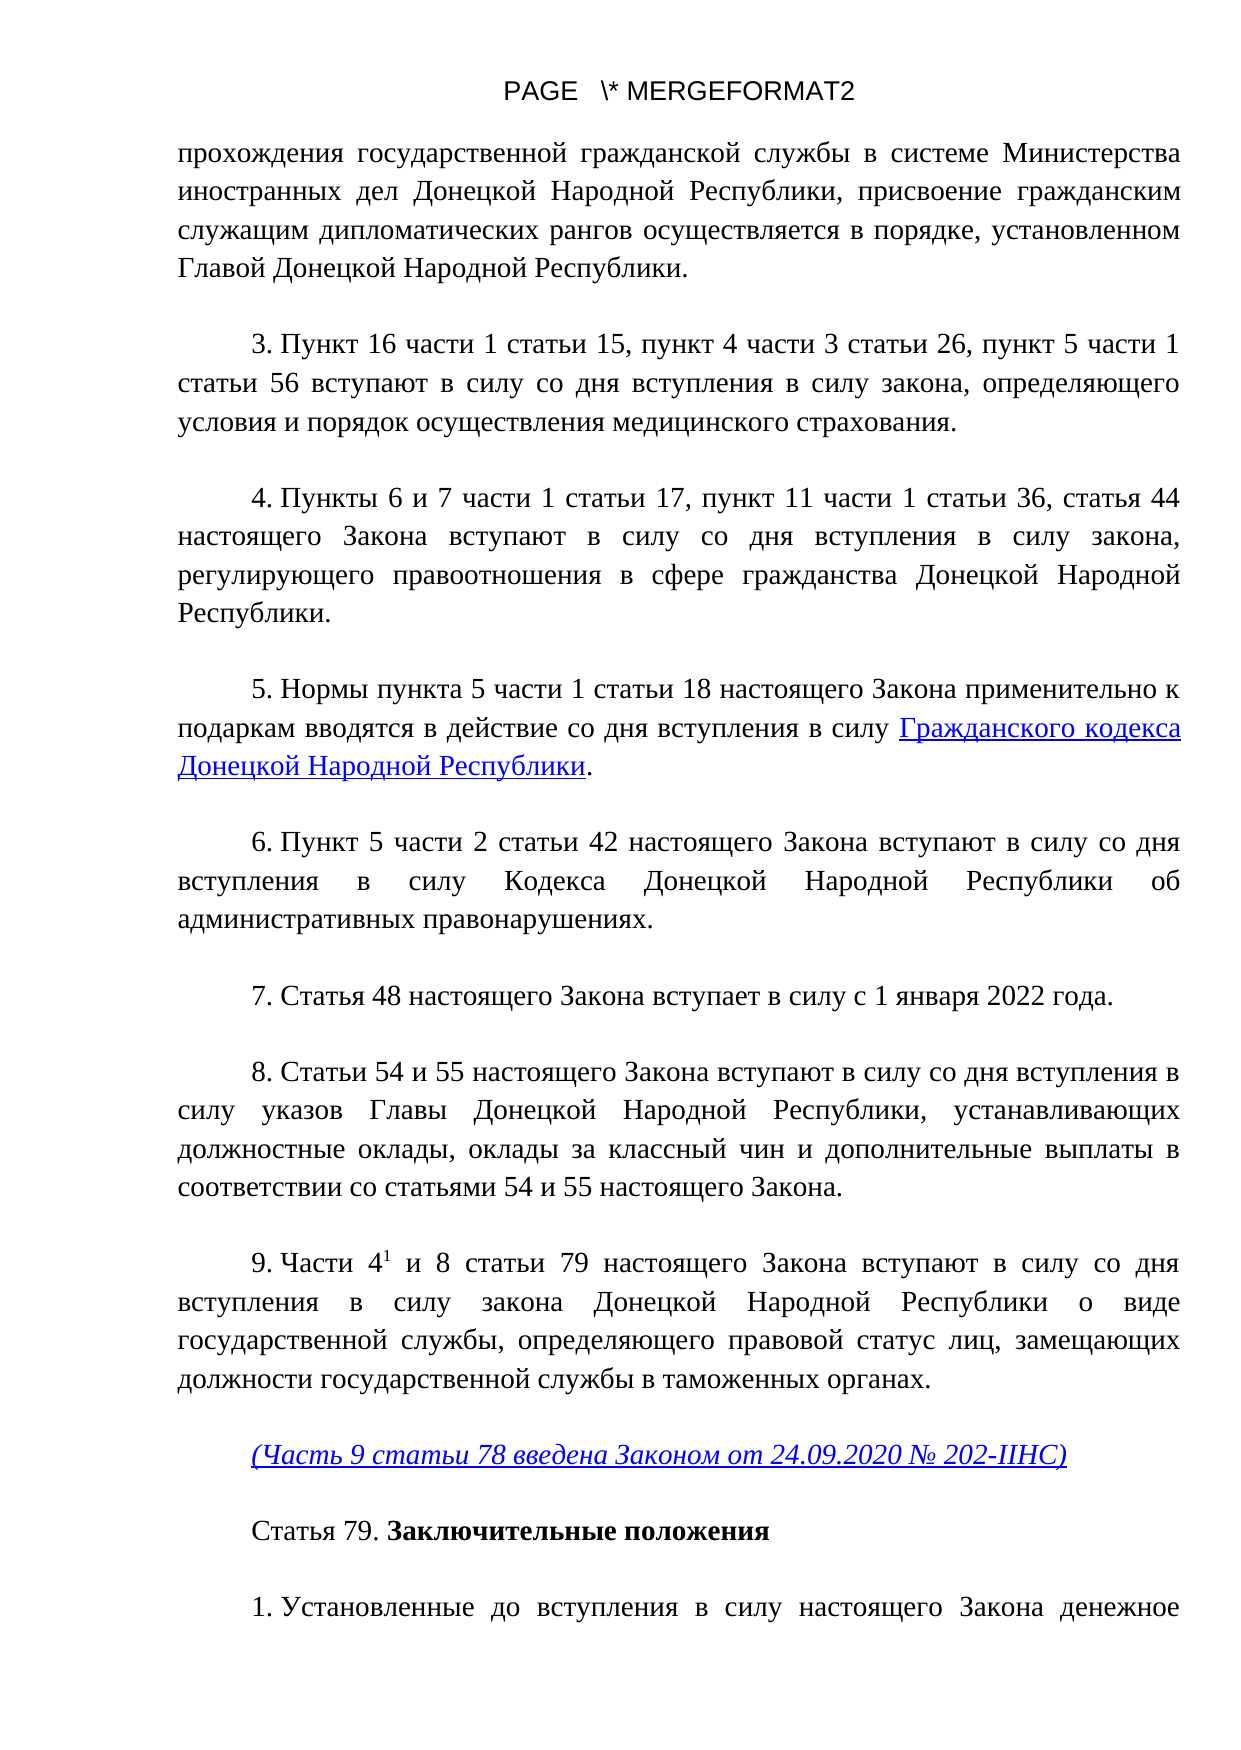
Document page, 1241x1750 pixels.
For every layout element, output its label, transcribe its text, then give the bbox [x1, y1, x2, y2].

text 7. Статья 48 настоящего Закона вступает в силу с 1 января 2022 года. [177, 978, 1181, 1011]
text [177, 1589, 1181, 1623]
text 4. Пункты 6 и 7 части 1 статьи 17, пункт 11 части 1 статьи 36, статья 44 настоящего Закона вступают в силу со дня вступления в силу закона, регулирующего правоотношения в сфере гражданства Донецкой Народной Республики. [177, 480, 1181, 629]
text 3. Пункт 16 части 1 статьи 15, пункт 4 части 3 статьи 26, пункт 5 части 1 статьи 56 вступают в силу со дня вступления в силу закона, определяющего условия и порядок осуществления медицинского страхования. [177, 327, 1181, 437]
text 9. Части 41 и 8 статьи 79 настоящего Закона вступают в силу со дня вступления в силу закона Донецкой Народной Республики о виде государственной службы, определяющего правовой статус лиц, замещающих должности государственной службы в таможенных органах. [177, 1245, 1181, 1394]
text (Часть 9 статьи 78 введена Законом от 24.09.2020 № 202-IIНС) [177, 1437, 1181, 1471]
text 8. Статьи 54 и 55 настоящего Закона вступают в силу со дня вступления в силу указов Главы Донецкой Народной Республики, устанавливающих должностные оклады, оклады за классный чин и дополнительные выплаты в соответствии со статьями 54 и 55 настоящего Закона. [177, 1054, 1181, 1203]
text 6. Пункт 5 части 2 статьи 42 настоящего Закона вступают в силу со дня вступления в силу Кодекса Донецкой Народной Республики об административных правонарушениях. [177, 824, 1181, 935]
text 5. Нормы пункта 5 части 1 статьи 18 настоящего Закона применительно к подаркам вводятся в действие со дня вступления в силу Гражданского кодекса Донецкой Народной Республики. [177, 671, 1181, 782]
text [177, 135, 1181, 284]
text Статья 79. Заключительные положения [177, 1513, 1181, 1547]
